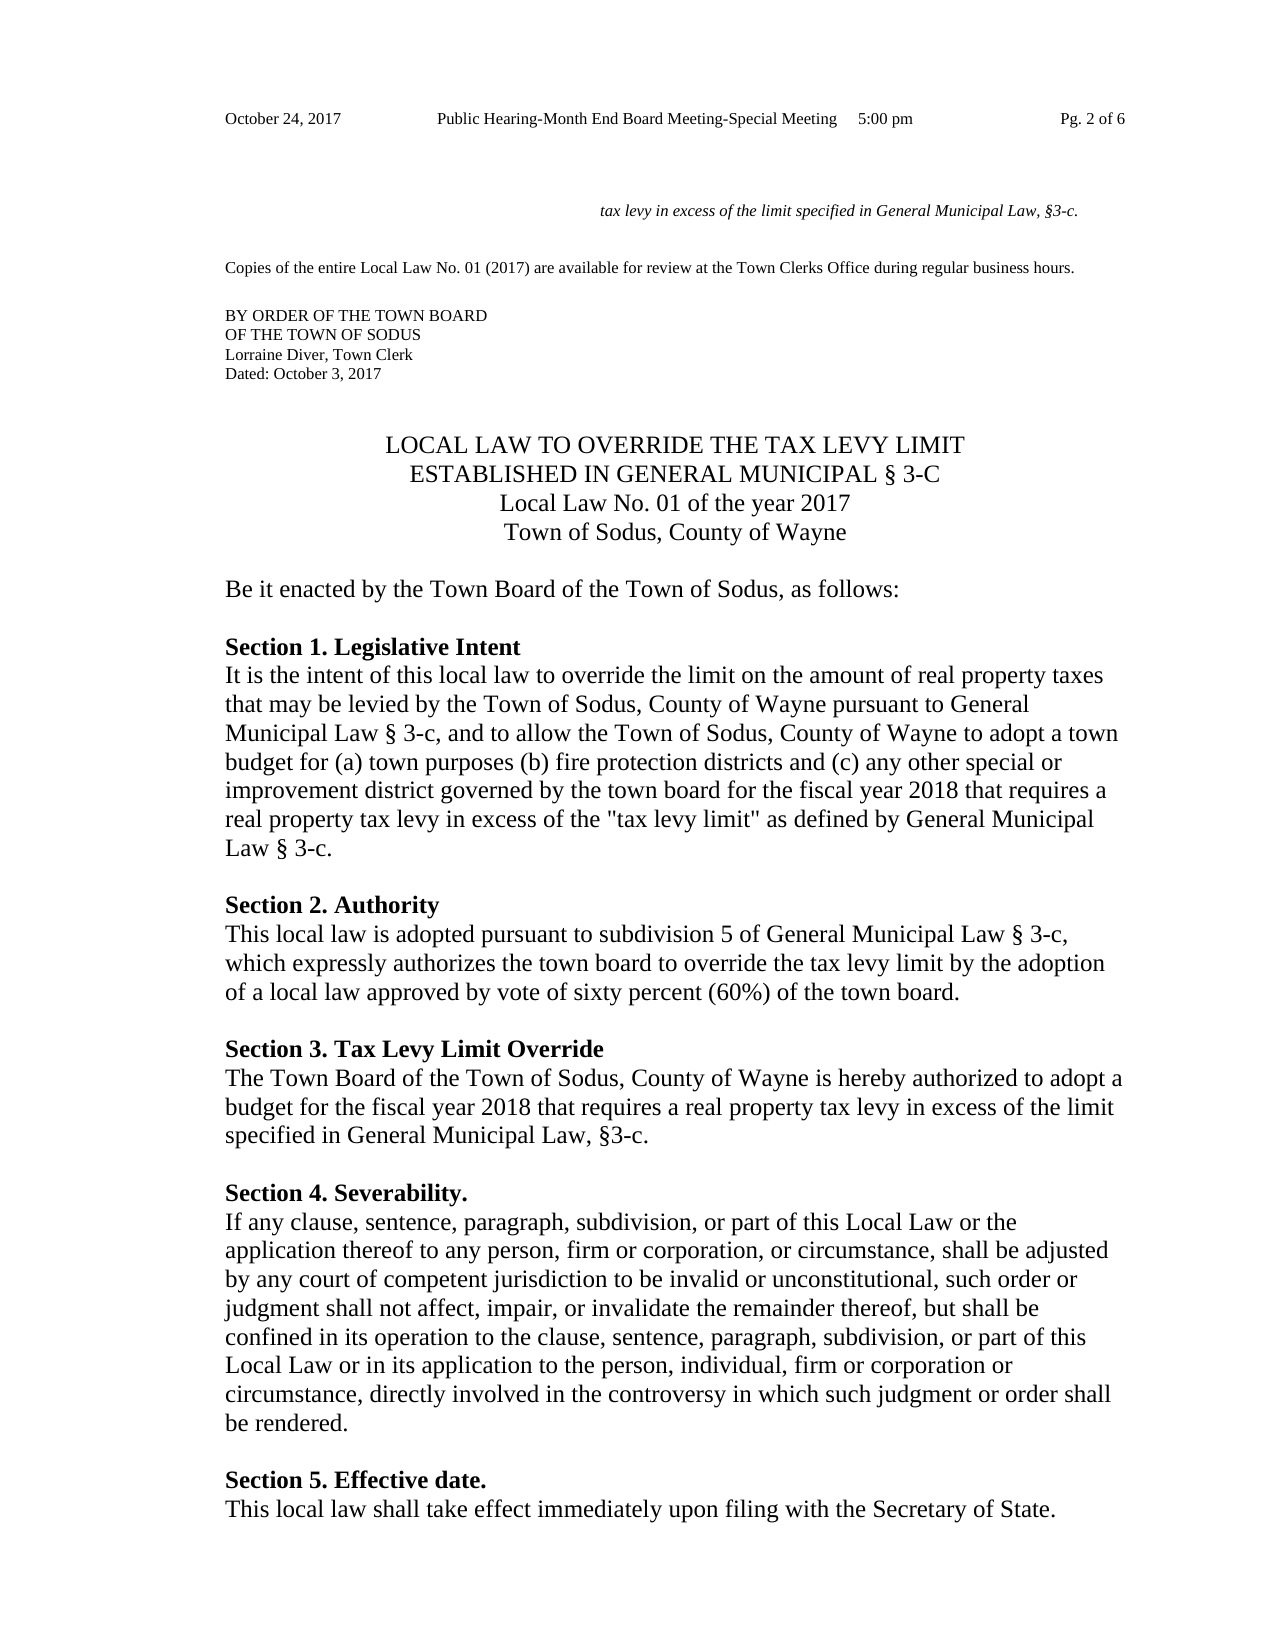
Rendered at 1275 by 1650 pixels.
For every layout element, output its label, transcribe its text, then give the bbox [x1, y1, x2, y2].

text Local Law No. 01 of the year 2017 [225, 488, 1125, 517]
text Town of Sodus, County of Wayne [225, 517, 1125, 546]
text Section 2. Authority [225, 891, 1125, 919]
text Section 3. Tax Levy Limit Override [225, 1034, 1125, 1063]
text Lorraine Diver, Town Clerk [225, 344, 1125, 363]
text Section 1. Legislative Intent [225, 632, 1125, 661]
text OF THE TOWN OF SODUS [225, 325, 1125, 344]
text BY ORDER OF THE TOWN BOARD [225, 306, 1125, 325]
text This local law shall take effect immediately upon filing with the Secretary of State. [225, 1494, 1125, 1523]
text The Town Board of the Town of Sodus, County of Wayne is hereby authorized to adopt a budget for the fiscal year 2018 that requires a real property tax levy in excess of the limit specified in General Municipal Law, §3-c. [225, 1063, 1125, 1149]
text If any clause, sentence, paragraph, subdivision, or part of this Local Law or the application thereof to any person, firm or corporation, or circumstance, shall be adjusted by any court of competent jurisdiction to be invalid or unconstitutional, such order or judgment shall not affect, impair, or invalidate the remainder thereof, but shall be confined in its operation to the clause, sentence, paragraph, subdivision, or part of this Local Law or in its application to the person, individual, firm or corporation or circumstance, directly involved in the controversy in which such judgment or order shall be rendered. [225, 1207, 1125, 1437]
text Be it enacted by the Town Board of the Town of Sodus, as follows: [225, 574, 1125, 603]
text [225, 201, 1125, 239]
text Section 4. Severability. [225, 1178, 1125, 1207]
text Section 5. Effective date. [225, 1466, 1125, 1494]
text ESTABLISHED IN GENERAL MUNICIPAL § 3-C [225, 459, 1125, 488]
text Dated: October 3, 2017 [225, 363, 1125, 383]
text It is the intent of this local law to override the limit on the amount of real property taxes that may be levied by the Town of Sodus, County of Wayne pursuant to General Municipal Law § 3-c, and to allow the Town of Sodus, County of Wayne to adopt a town budget for (a) town purposes (b) fire protection districts and (c) any other special or improvement district governed by the town board for the fiscal year 2018 that requires a real property tax levy in excess of the "tax levy limit" as defined by General Municipal Law § 3-c. [225, 661, 1125, 862]
text Copies of the entire Local Law No. 01 (2017) are available for review at the Town Clerks Office during regular business hours. [225, 258, 1125, 277]
text This local law is adopted pursuant to subdivision 5 of General Municipal Law § 3-c, which expressly authorizes the town board to override the tax levy limit by the adoption of a local law approved by vote of sixty percent (60%) of the town board. [225, 919, 1125, 1006]
text LOCAL LAW TO OVERRIDE THE TAX LEVY LIMIT [225, 431, 1125, 459]
